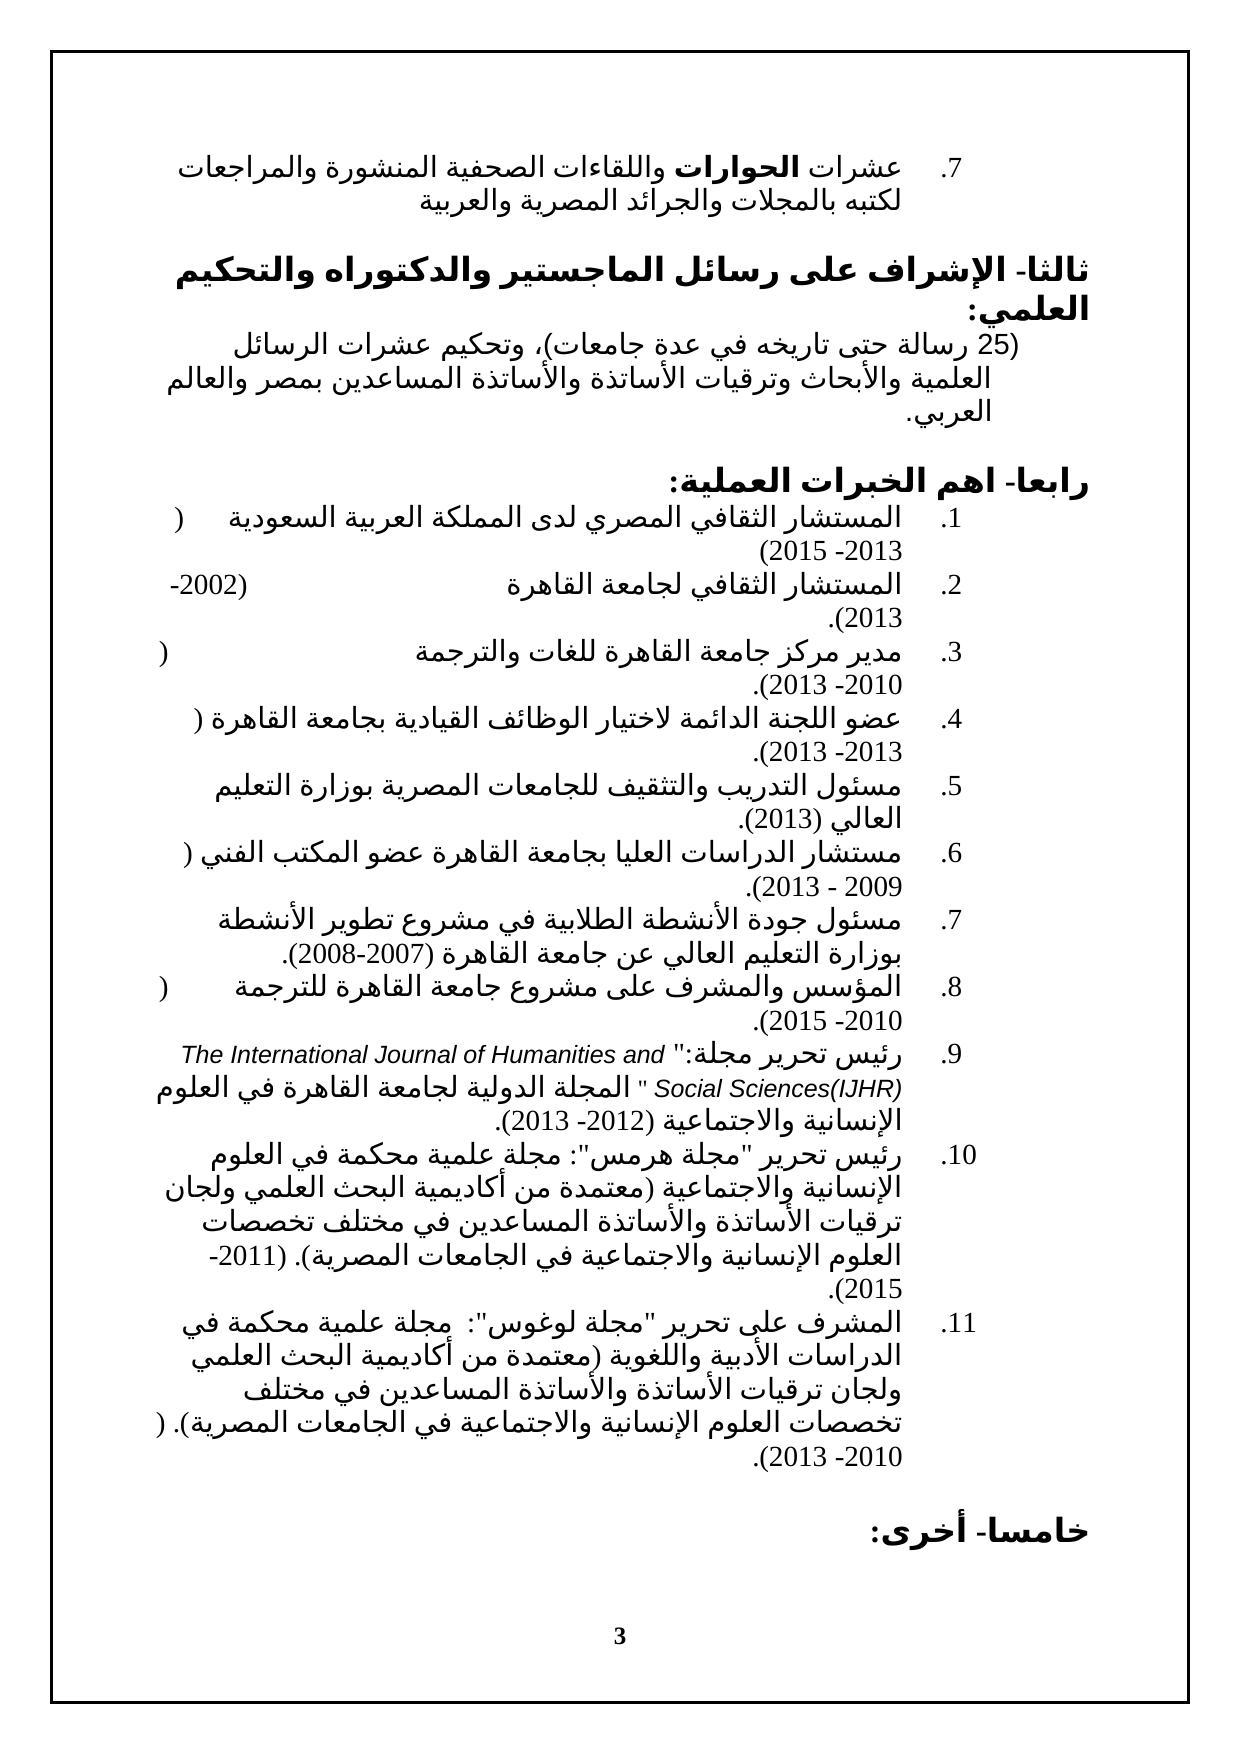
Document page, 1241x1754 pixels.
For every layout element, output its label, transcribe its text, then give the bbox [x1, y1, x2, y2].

list المؤسس والمشرف على مشروع جامعة القاهرة للترجمة (2010- 2015). [150, 969, 940, 1036]
list المستشار الثقافي لجامعة القاهرة (2002- 2013). [150, 567, 940, 634]
list رئيس تحرير مجلة:" The International Journal of Humanities and Social Sciences(IJHR) " المجلة الدولية لجامعة القاهرة في العلوم الإنسانية والاجتماعية (2012- 2013). [150, 1036, 940, 1137]
list عضو اللجنة الدائمة لاختيار الوظائف القيادية بجامعة القاهرة (2013- 2013). [150, 701, 940, 768]
list مدير مركز جامعة القاهرة للغات والترجمة (2010- 2013). [150, 634, 940, 701]
list مسئول جودة الأنشطة الطلابية في مشروع تطوير الأنشطة بوزارة التعليم العالي عن جامعة القاهرة (2007-2008). [150, 902, 940, 969]
text ثالثا- الإشراف على رسائل الماجستير والدكتوراه والتحكيم العلمي: [150, 251, 1090, 327]
list رئيس تحرير "مجلة هرمس": مجلة علمية محكمة في العلوم الإنسانية والاجتماعية (معتمدة من أكاديمية البحث العلمي ولجان ترقيات الأساتذة والأساتذة المساعدين في مختلف تخصصات العلوم الإنسانية والاجتماعية في الجامعات المصرية). (2011- 2015). [150, 1137, 940, 1305]
list المشرف على تحرير "مجلة لوغوس": مجلة علمية محكمة في الدراسات الأدبية واللغوية (معتمدة من أكاديمية البحث العلمي ولجان ترقيات الأساتذة والأساتذة المساعدين في مختلف تخصصات العلوم الإنسانية والاجتماعية في الجامعات المصرية). (2010- 2013). [150, 1305, 940, 1472]
text خامسا- أخرى: [150, 1511, 1090, 1549]
list عشرات الحوارات واللقاءات الصحفية المنشورة والمراجعات لكتبه بالمجلات والجرائد المصرية والعربية [150, 150, 940, 217]
text رابعا- اهم الخبرات العملية: [150, 461, 1090, 500]
list مسئول التدريب والتثقيف للجامعات المصرية بوزارة التعليم العالي (2013). [150, 768, 940, 835]
list المستشار الثقافي المصري لدى المملكة العربية السعودية (2013- 2015) [150, 500, 940, 567]
list مستشار الدراسات العليا بجامعة القاهرة عضو المكتب الفني (2009 - 2013). [150, 835, 940, 902]
text (25 رسالة حتى تاريخه في عدة جامعات)، وتحكيم عشرات الرسائل العلمية والأبحاث وترقيات الأساتذة والأساتذة المساعدين بمصر والعالم العربي. [150, 327, 1028, 428]
